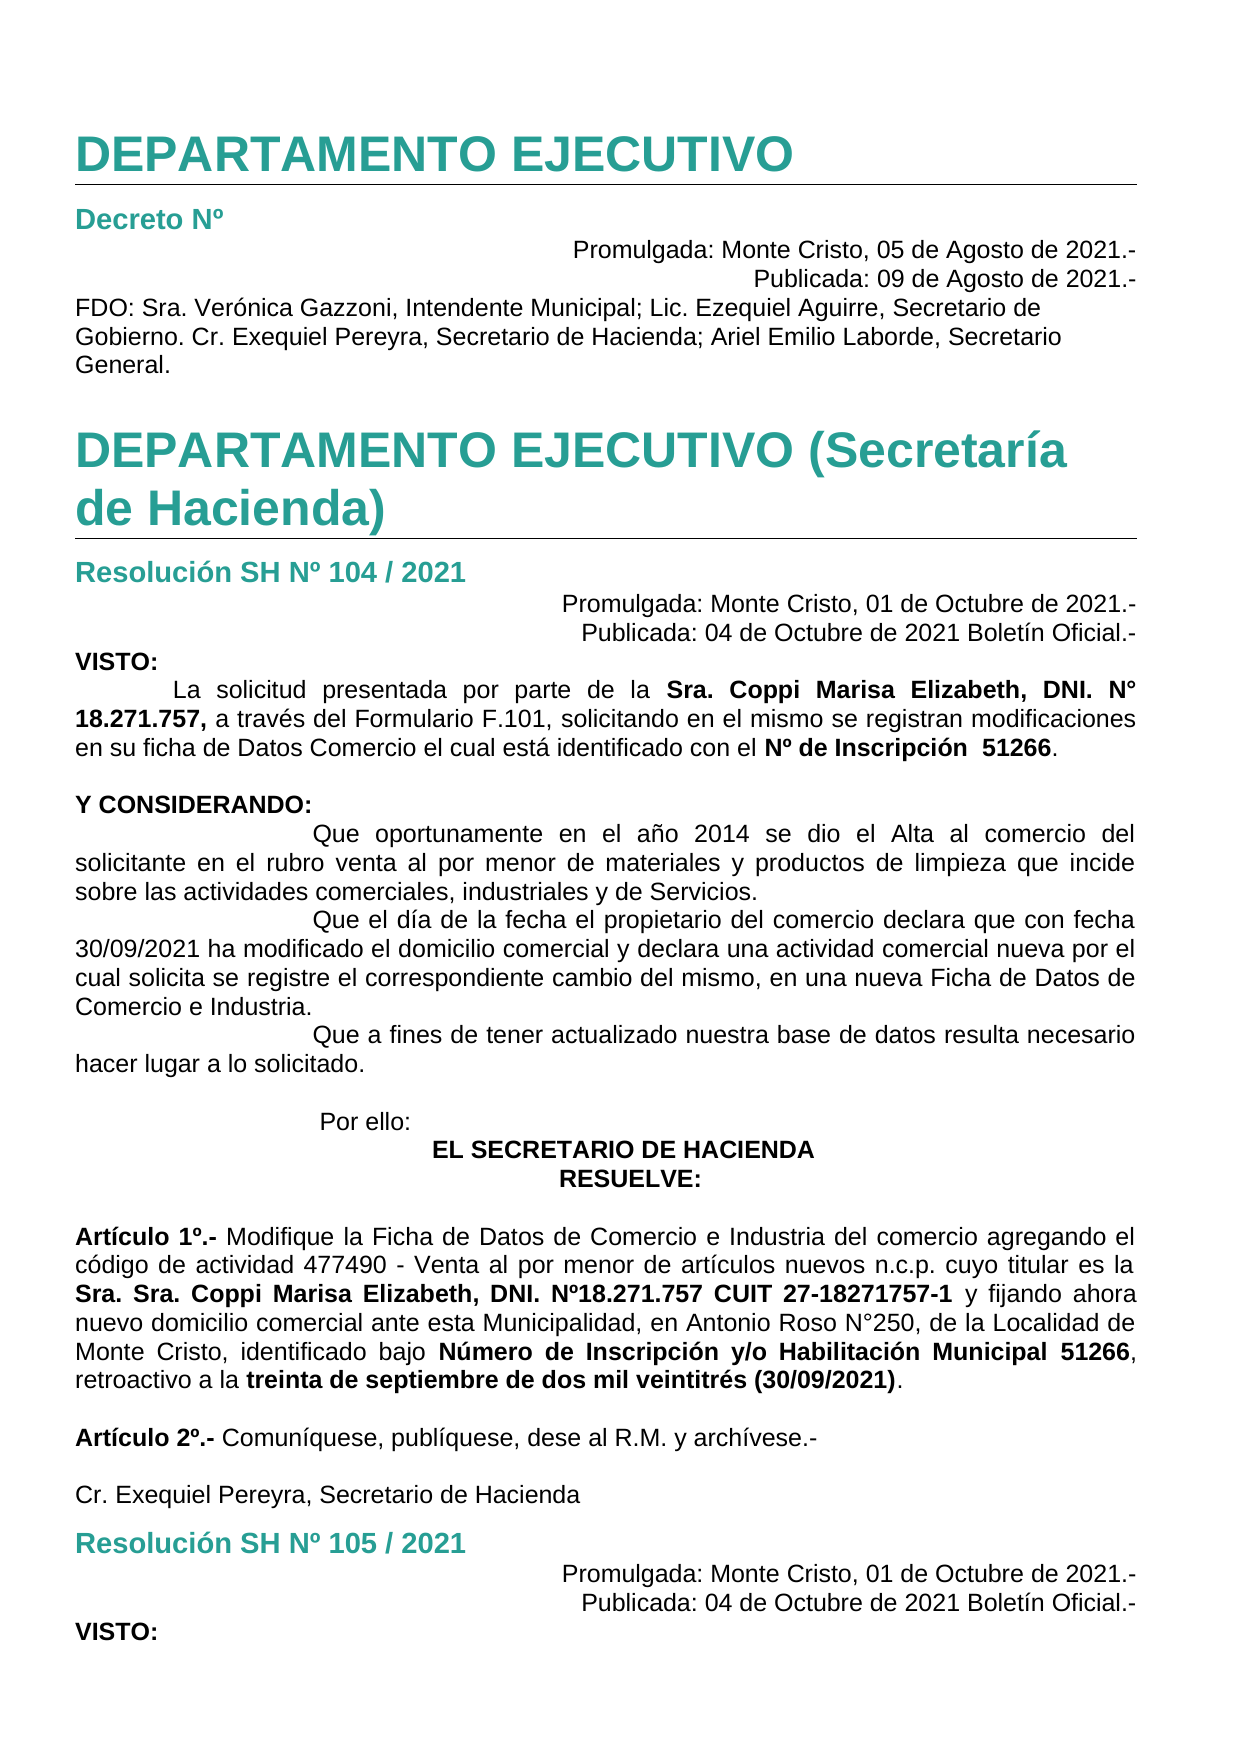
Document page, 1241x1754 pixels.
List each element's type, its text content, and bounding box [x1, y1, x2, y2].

text Publicada: 04 de Octubre de 2021 Boletín Oficial.- [75, 1588, 1137, 1617]
text FDO: Sra. Verónica Gazzoni, Intendente Municipal; Lic. Ezequiel Aguirre, Secretario de Gobierno. Cr. Exequiel Pereyra, Secretario de Hacienda; Ariel Emilio Laborde, Secretario General. [75, 293, 1137, 379]
text VISTO: [75, 646, 1137, 675]
text Que oportunamente en el año 2014 se dio el Alta al comercio del solicitante en el rubro venta al por menor de materiales y productos de limpieza que incide sobre las actividades comerciales, industriales y de Servicios. [75, 819, 1137, 905]
text RESUELVE: [75, 1164, 1137, 1193]
text Promulgada: Monte Cristo, 05 de Agosto de 2021.- [75, 235, 1137, 264]
subtitle DEPARTAMENTO EJECUTIVO (Secretaría de Hacienda) [75, 421, 1137, 538]
text Por ello: [75, 1106, 1137, 1135]
subtitle Resolución SH Nº 104 / 2021 [75, 555, 1137, 589]
text Que el día de la fecha el propietario del comercio declara que con fecha 30/09/2021 ha modificado el domicilio comercial y declara una actividad comercial nueva por el cual solicita se registre el correspondiente cambio del mismo, en una nueva Ficha de Datos de Comercio e Industria. [75, 905, 1137, 1020]
subtitle DEPARTAMENTO EJECUTIVO [75, 124, 1137, 184]
text Publicada: 09 de Agosto de 2021.- [75, 264, 1137, 293]
text VISTO: [75, 1617, 1137, 1645]
text EL SECRETARIO DE HACIENDA [75, 1135, 1137, 1164]
text Que a fines de tener actualizado nuestra base de datos resulta necesario hacer lugar a lo solicitado. [75, 1020, 1137, 1078]
text Y CONSIDERANDO: [75, 790, 1137, 819]
text Cr. Exequiel Pereyra, Secretario de Hacienda [75, 1480, 1137, 1509]
subtitle Decreto Nº [75, 202, 1137, 235]
text Artículo 2º.- Comuníquese, publíquese, dese al R.M. y archívese.- [75, 1394, 1137, 1451]
text Artículo 1º.- Modifique la Ficha de Datos de Comercio e Industria del comercio agregando el código de actividad 477490 - Venta al por menor de artículos nuevos n.c.p. cuyo titular es la Sra. Sra. Coppi Marisa Elizabeth, DNI. Nº18.271.757 CUIT 27-18271757-1 y fijando ahora nuevo domicilio comercial ante esta Municipalidad, en Antonio Roso N°250, de la Localidad de Monte Cristo, identificado bajo Número de Inscripción y/o Habilitación Municipal 51266, retroactivo a la treinta de septiembre de dos mil veintitrés (30/09/2021). [75, 1221, 1137, 1394]
text Promulgada: Monte Cristo, 01 de Octubre de 2021.- [75, 589, 1137, 618]
text Publicada: 04 de Octubre de 2021 Boletín Oficial.- [75, 618, 1137, 646]
text La solicitud presentada por parte de la Sra. Coppi Marisa Elizabeth, DNI. N° 18.271.757, a través del Formulario F.101, solicitando en el mismo se registran modificaciones en su ficha de Datos Comercio el cual está identificado con el Nº de Inscripción 51266. [75, 675, 1137, 761]
subtitle Resolución SH Nº 105 / 2021 [75, 1526, 1137, 1559]
text Promulgada: Monte Cristo, 01 de Octubre de 2021.- [75, 1559, 1137, 1588]
